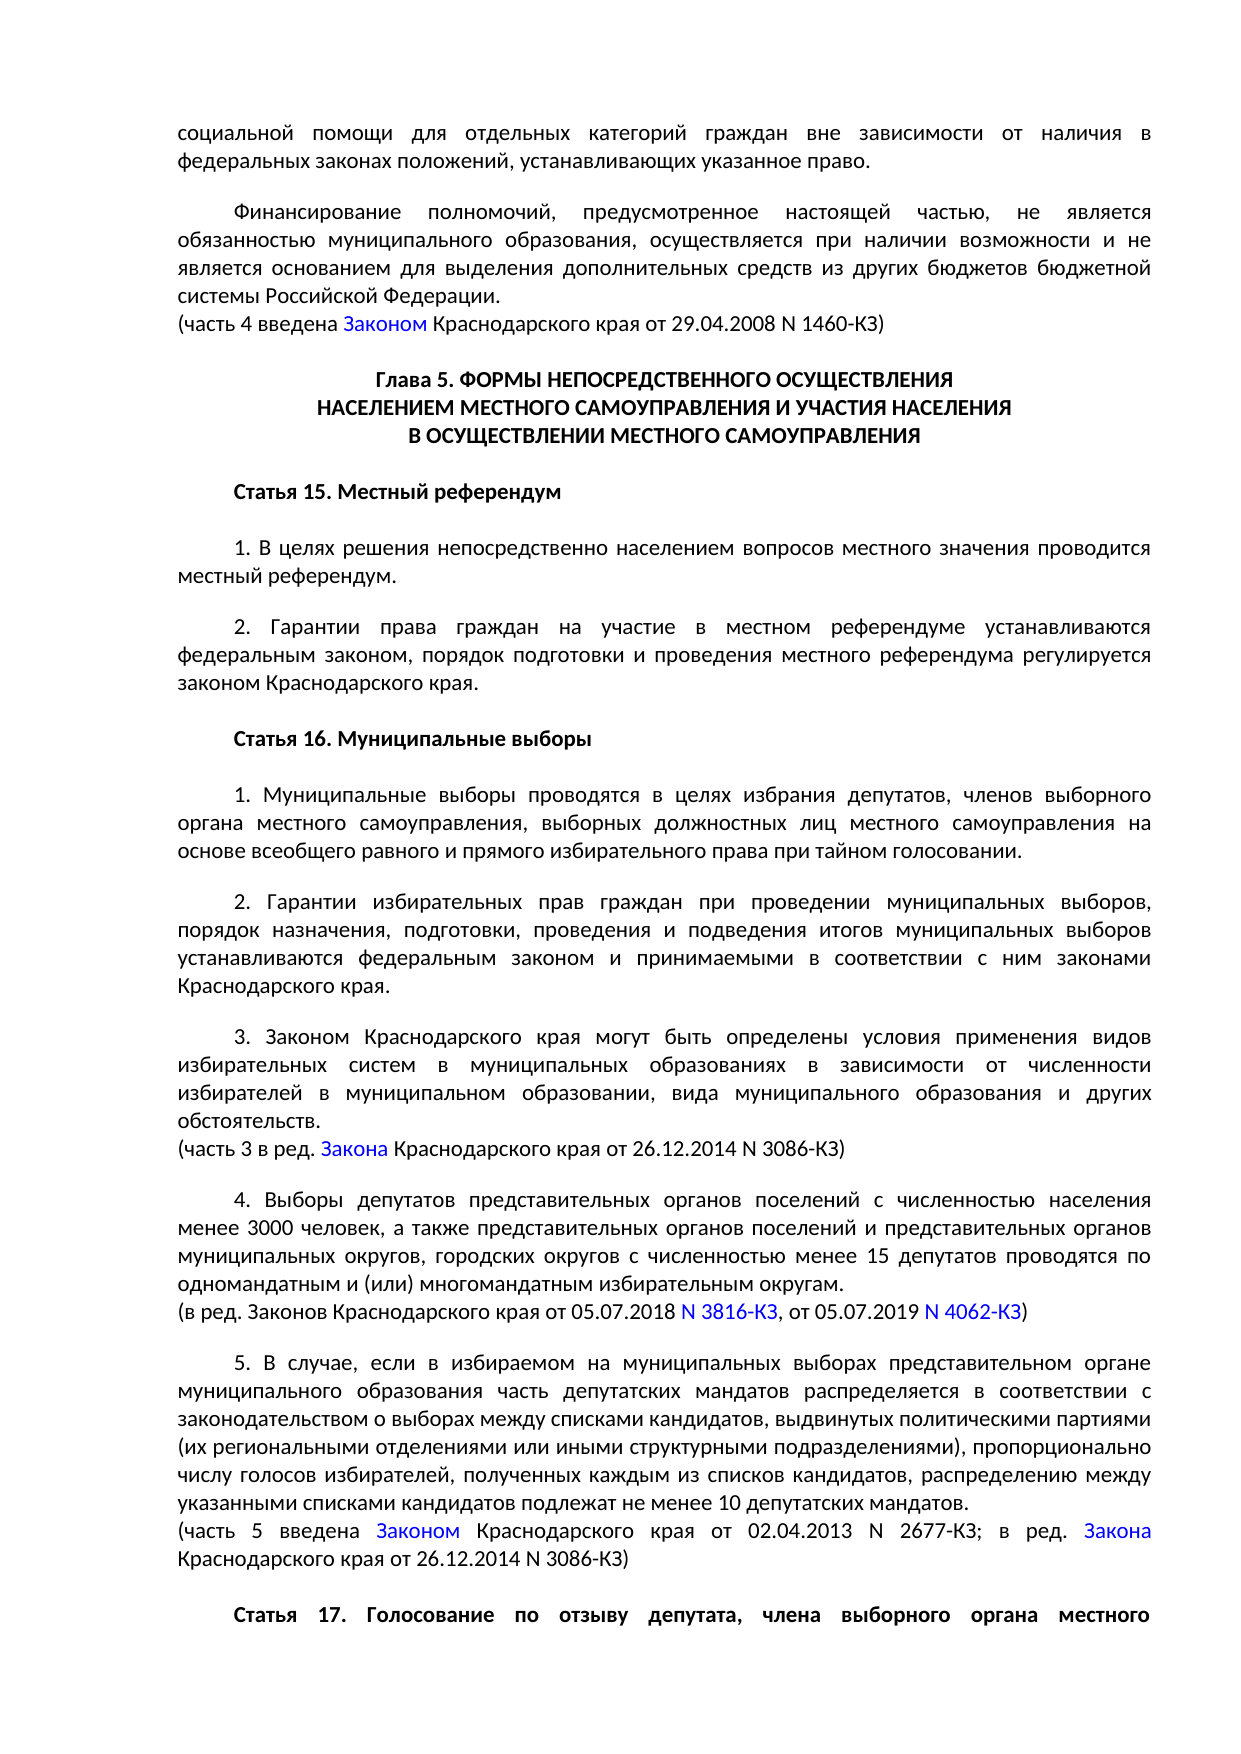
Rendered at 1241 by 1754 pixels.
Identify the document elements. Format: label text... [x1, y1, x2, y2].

title НАСЕЛЕНИЕМ МЕСТНОГО САМОУПРАВЛЕНИЯ И УЧАСТИЯ НАСЕЛЕНИЯ [177, 393, 1152, 421]
title Статья 16. Муниципальные выборы [177, 724, 1152, 752]
text Финансирование полномочий, предусмотренное настоящей частью, не является обязанностью муниципального образования, осуществляется при наличии возможности и не является основанием для выделения дополнительных средств из других бюджетов бюджетной системы Российской Федерации. [177, 197, 1152, 309]
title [177, 1601, 1152, 1629]
title Статья 15. Местный референдум [177, 477, 1152, 505]
title Глава 5. ФОРМЫ НЕПОСРЕДСТВЕННОГО ОСУЩЕСТВЛЕНИЯ [177, 365, 1152, 393]
text 2. Гарантии права граждан на участие в местном референдуме устанавливаются федеральным законом, порядок подготовки и проведения местного референдума регулируется законом Краснодарского края. [177, 612, 1152, 696]
title В ОСУЩЕСТВЛЕНИИ МЕСТНОГО САМОУПРАВЛЕНИЯ [177, 421, 1152, 449]
text (часть 4 введена Законом Краснодарского края от 29.04.2008 N 1460-КЗ) [177, 309, 1152, 337]
text 1. В целях решения непосредственно населением вопросов местного значения проводится местный референдум. [177, 533, 1152, 589]
text (в ред. Законов Краснодарского края от 05.07.2018 N 3816-КЗ, от 05.07.2019 N 4062-КЗ) [177, 1297, 1152, 1326]
text 1. Муниципальные выборы проводятся в целях избрания депутатов, членов выборного органа местного самоуправления, выборных должностных лиц местного самоуправления на основе всеобщего равного и прямого избирательного права при тайном голосовании. [177, 780, 1152, 864]
text 5. В случае, если в избираемом на муниципальных выборах представительном органе муниципального образования часть депутатских мандатов распределяется в соответствии с законодательством о выборах между списками кандидатов, выдвинутых политическими партиями (их региональными отделениями или иными структурными подразделениями), пропорционально числу голосов избирателей, полученных каждым из списков кандидатов, распределению между указанными списками кандидатов подлежат не менее 10 депутатских мандатов. [177, 1348, 1152, 1517]
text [177, 118, 1152, 174]
text 2. Гарантии избирательных прав граждан при проведении муниципальных выборов, порядок назначения, подготовки, проведения и подведения итогов муниципальных выборов устанавливаются федеральным законом и принимаемыми в соответствии с ним законами Краснодарского края. [177, 887, 1152, 999]
text (часть 3 в ред. Закона Краснодарского края от 26.12.2014 N 3086-КЗ) [177, 1134, 1152, 1162]
text (часть 5 введена Законом Краснодарского края от 02.04.2013 N 2677-КЗ; в ред. Закона Краснодарского края от 26.12.2014 N 3086-КЗ) [177, 1517, 1152, 1573]
text 3. Законом Краснодарского края могут быть определены условия применения видов избирательных систем в муниципальных образованиях в зависимости от численности избирателей в муниципальном образовании, вида муниципального образования и других обстоятельств. [177, 1022, 1152, 1134]
text 4. Выборы депутатов представительных органов поселений с численностью населения менее 3000 человек, а также представительных органов поселений и представительных органов муниципальных округов, городских округов с численностью менее 15 депутатов проводятся по одномандатным и (или) многомандатным избирательным округам. [177, 1185, 1152, 1297]
